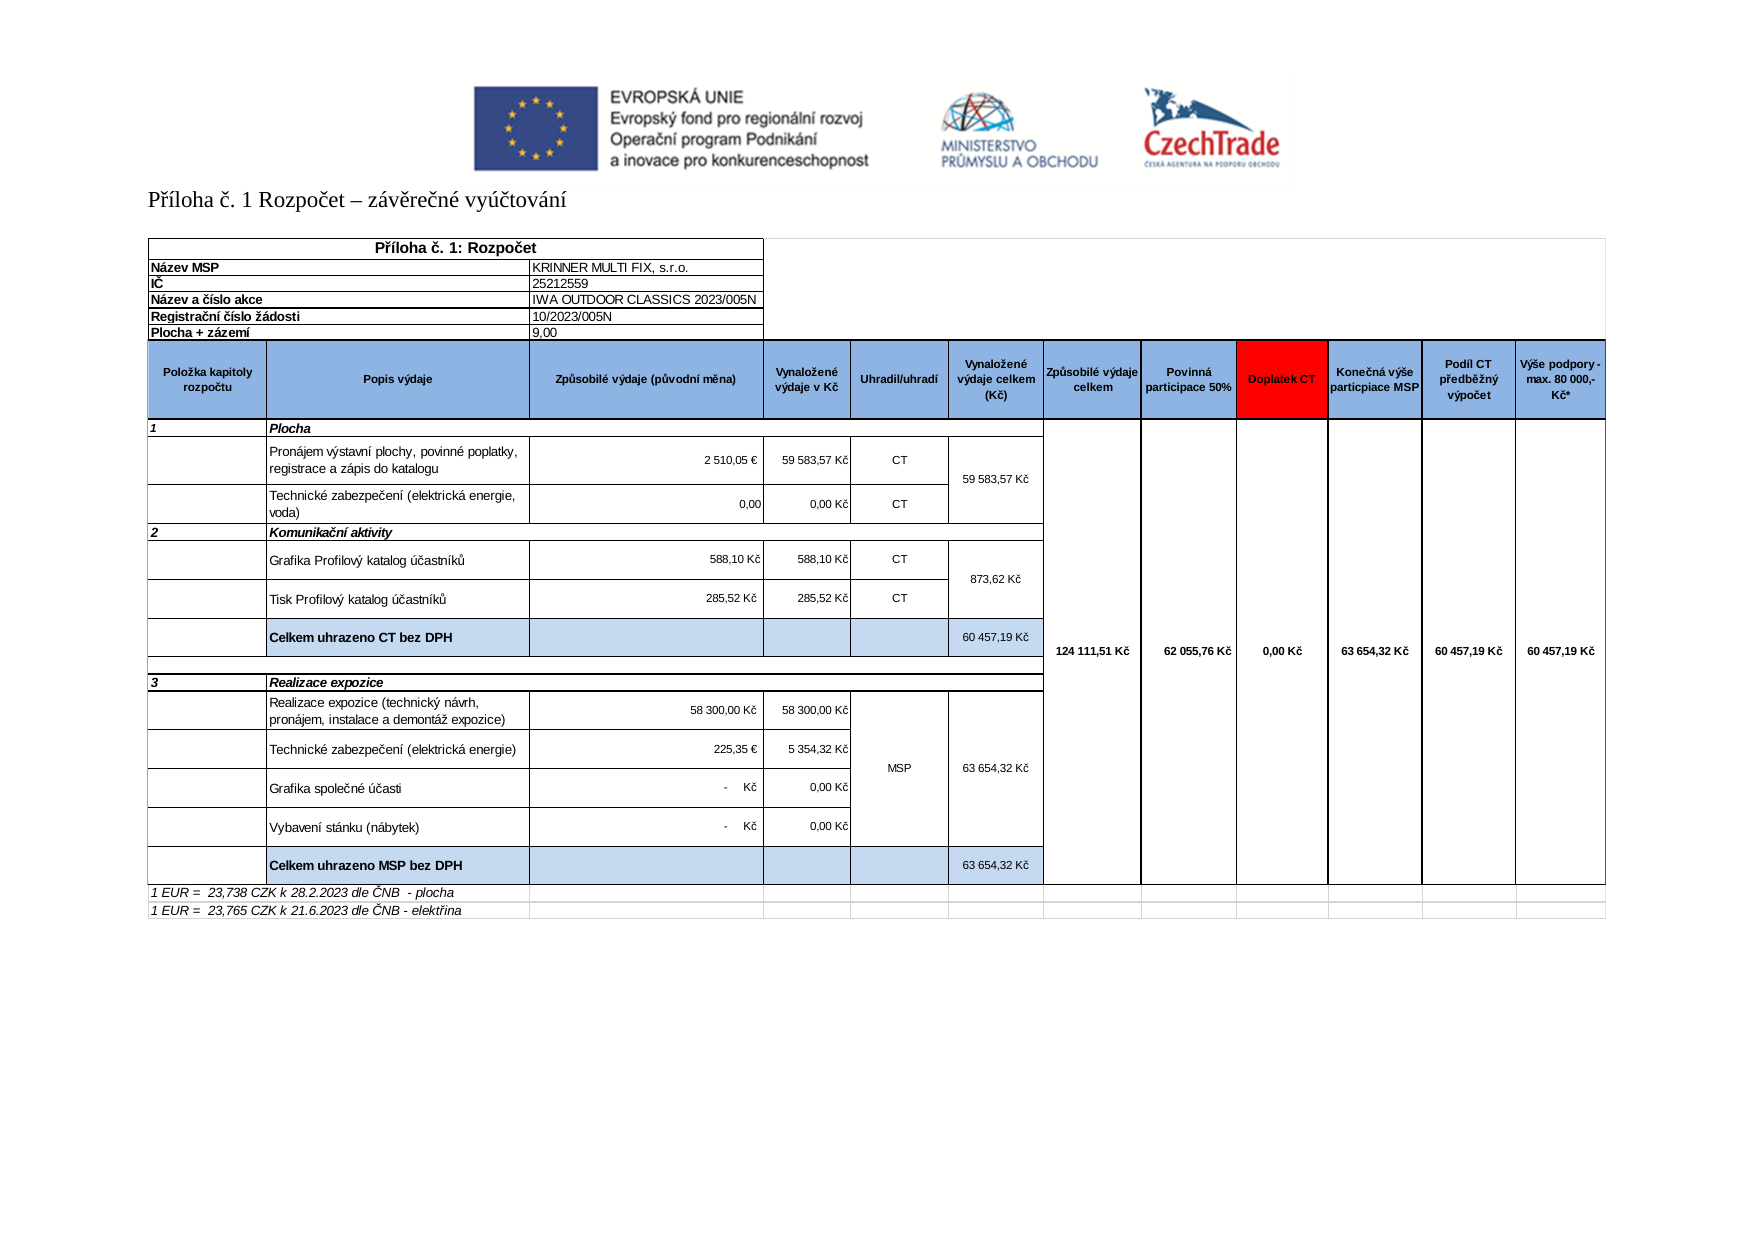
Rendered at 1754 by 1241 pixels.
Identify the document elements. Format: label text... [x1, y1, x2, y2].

text Příloha č. 1 Rozpočet – závěrečné vyúčtování [148, 186, 1606, 212]
picture [462, 73, 1292, 186]
